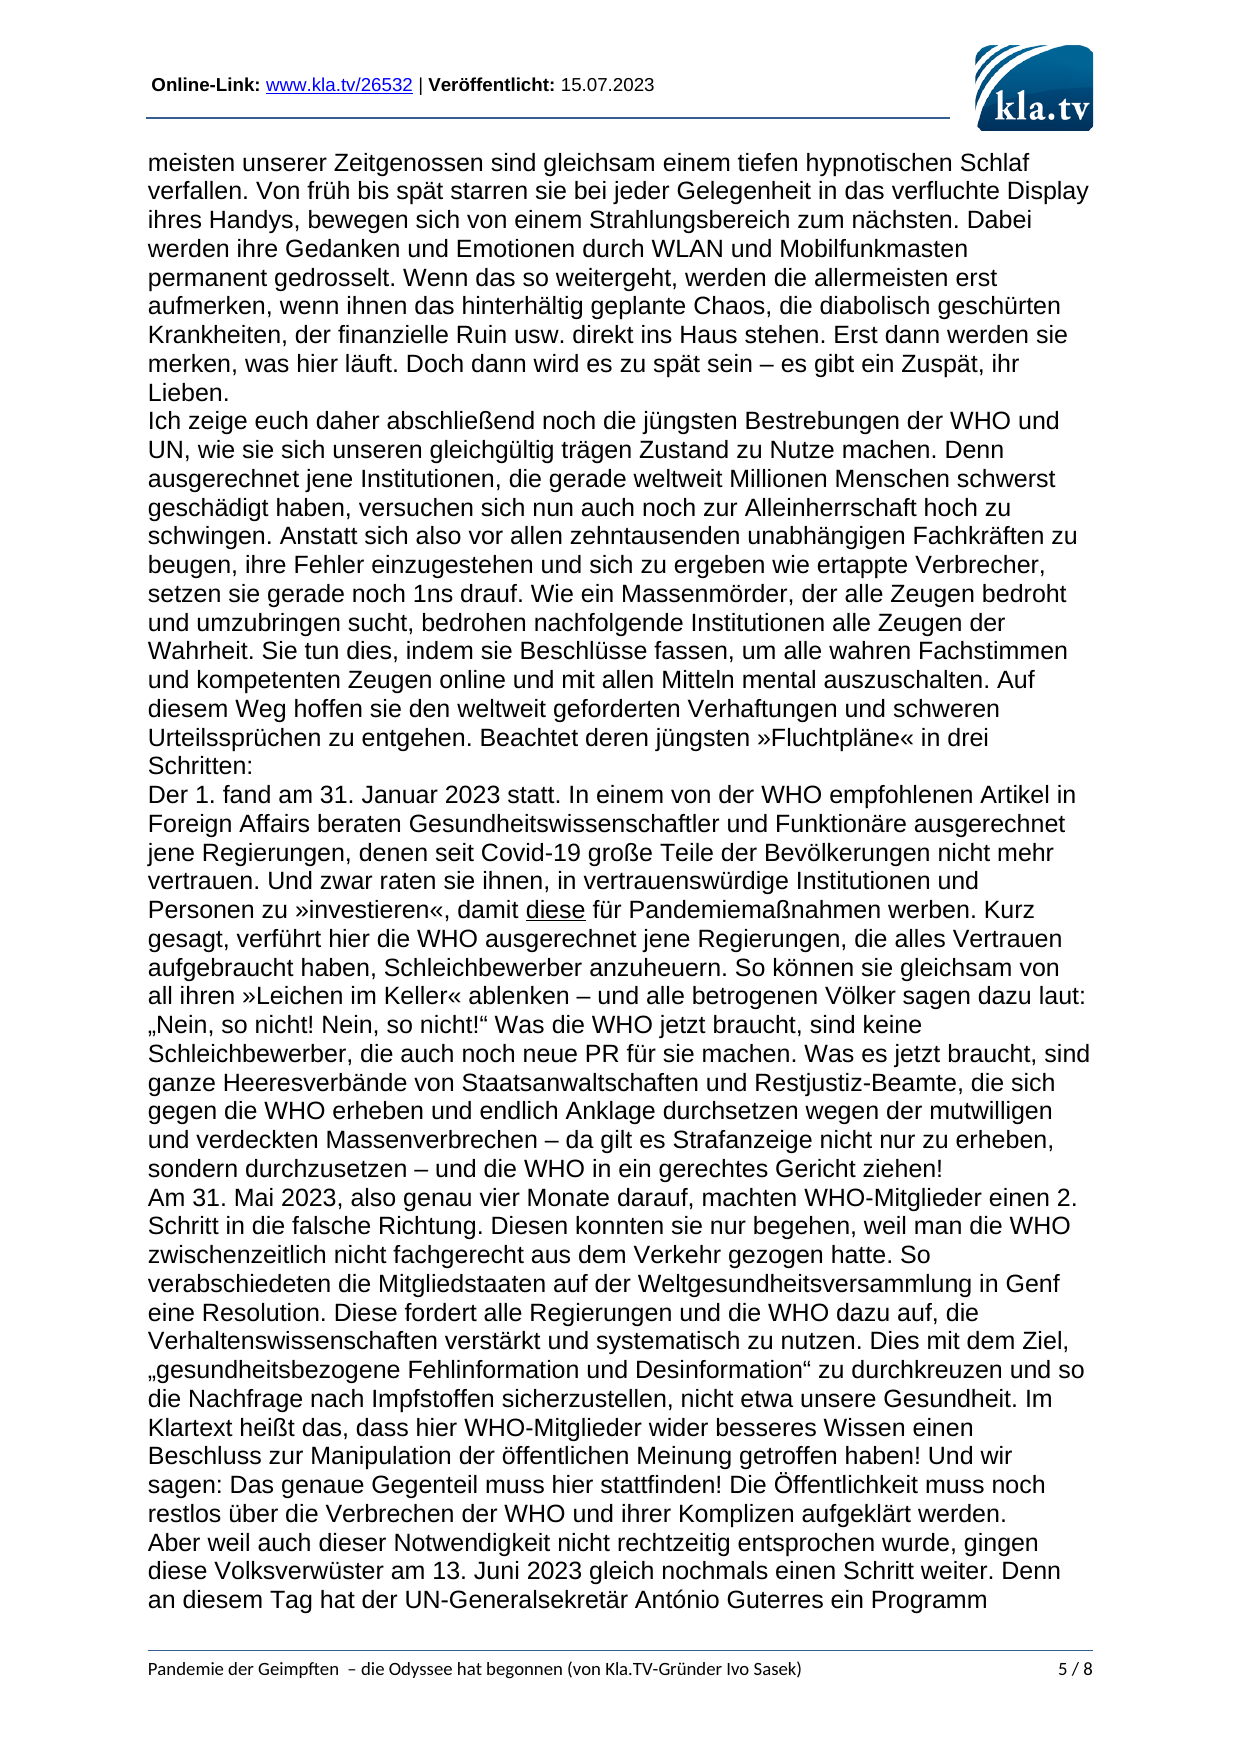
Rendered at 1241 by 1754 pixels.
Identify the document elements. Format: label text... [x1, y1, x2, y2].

text Ich zeige euch daher abschließend noch die jüngsten Bestrebungen der WHO und UN, wie sie sich unseren gleichgültig trägen Zustand zu Nutze machen. Denn ausgerechnet jene Institutionen, die gerade weltweit Millionen Menschen schwerst geschädigt haben, versuchen sich nun auch noch zur Alleinherrschaft hoch zu schwingen. Anstatt sich also vor allen zehntausenden unabhängigen Fachkräften zu beugen, ihre Fehler einzugestehen und sich zu ergeben wie ertappte Verbrecher, setzen sie gerade noch 1ns drauf. Wie ein Massenmörder, der alle Zeugen bedroht und umzubringen sucht, bedrohen nachfolgende Institutionen alle Zeugen der Wahrheit. Sie tun dies, indem sie Beschlüsse fassen, um alle wahren Fachstimmen und kompetenten Zeugen online und mit allen Mitteln mental auszuschalten. Auf diesem Weg hoffen sie den weltweit geforderten Verhaftungen und schweren Urteilssprüchen zu entgehen. Beachtet deren jüngsten »Fluchtpläne« in drei Schritten: [148, 406, 1093, 780]
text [148, 1528, 1093, 1614]
text Am 31. Mai 2023, also genau vier Monate darauf, machten WHO-Mitglieder einen 2. Schritt in die falsche Richtung. Diesen konnten sie nur begehen, weil man die WHO zwischenzeitlich nicht fachgerecht aus dem Verkehr gezogen hatte. So verabschiedeten die Mitgliedstaaten auf der Weltgesundheitsversammlung in Genf eine Resolution. Diese fordert alle Regierungen und die WHO dazu auf, die Verhaltenswissenschaften verstärkt und systematisch zu nutzen. Dies mit dem Ziel, „gesundheitsbezogene Fehlinformation und Desinformation“ zu durchkreuzen und so die Nachfrage nach Impfstoffen sicherzustellen, nicht etwa unsere Gesundheit. Im Klartext heißt das, dass hier WHO-Mitglieder wider besseres Wissen einen Beschluss zur Manipulation der öffentlichen Meinung getroffen haben! Und wir sagen: Das genaue Gegenteil muss hier stattfinden! Die Öffentlichkeit muss noch restlos über die Verbrechen der WHO und ihrer Komplizen aufgeklärt werden. [148, 1183, 1093, 1528]
text Der 1. fand am 31. Januar 2023 statt. In einem von der WHO empfohlenen Artikel in Foreign Affairs beraten Gesundheitswissenschaftler und Funktionäre ausgerechnet jene Regierungen, denen seit Covid-19 große Teile der Bevölkerungen nicht mehr vertrauen. Und zwar raten sie ihnen, in vertrauenswürdige Institutionen und Personen zu »investieren«, damit diese für Pandemiemaßnahmen werben. Kurz gesagt, verführt hier die WHO ausgerechnet jene Regierungen, die alles Vertrauen aufgebraucht haben, Schleichbewerber anzuheuern. So können sie gleichsam von all ihren »Leichen im Keller« ablenken – und alle betrogenen Völker sagen dazu laut: „Nein, so nicht! Nein, so nicht!“ Was die WHO jetzt braucht, sind keine Schleichbewerber, die auch noch neue PR für sie machen. Was es jetzt braucht, sind ganze Heeresverbände von Staatsanwaltschaften und Restjustiz-Beamte, die sich gegen die WHO erheben und endlich Anklage durchsetzen wegen der mutwilligen und verdeckten Massenverbrechen – da gilt es Strafanzeige nicht nur zu erheben, sondern durchzusetzen – und die WHO in ein gerechtes Gericht ziehen! [148, 780, 1093, 1183]
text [148, 148, 1093, 406]
